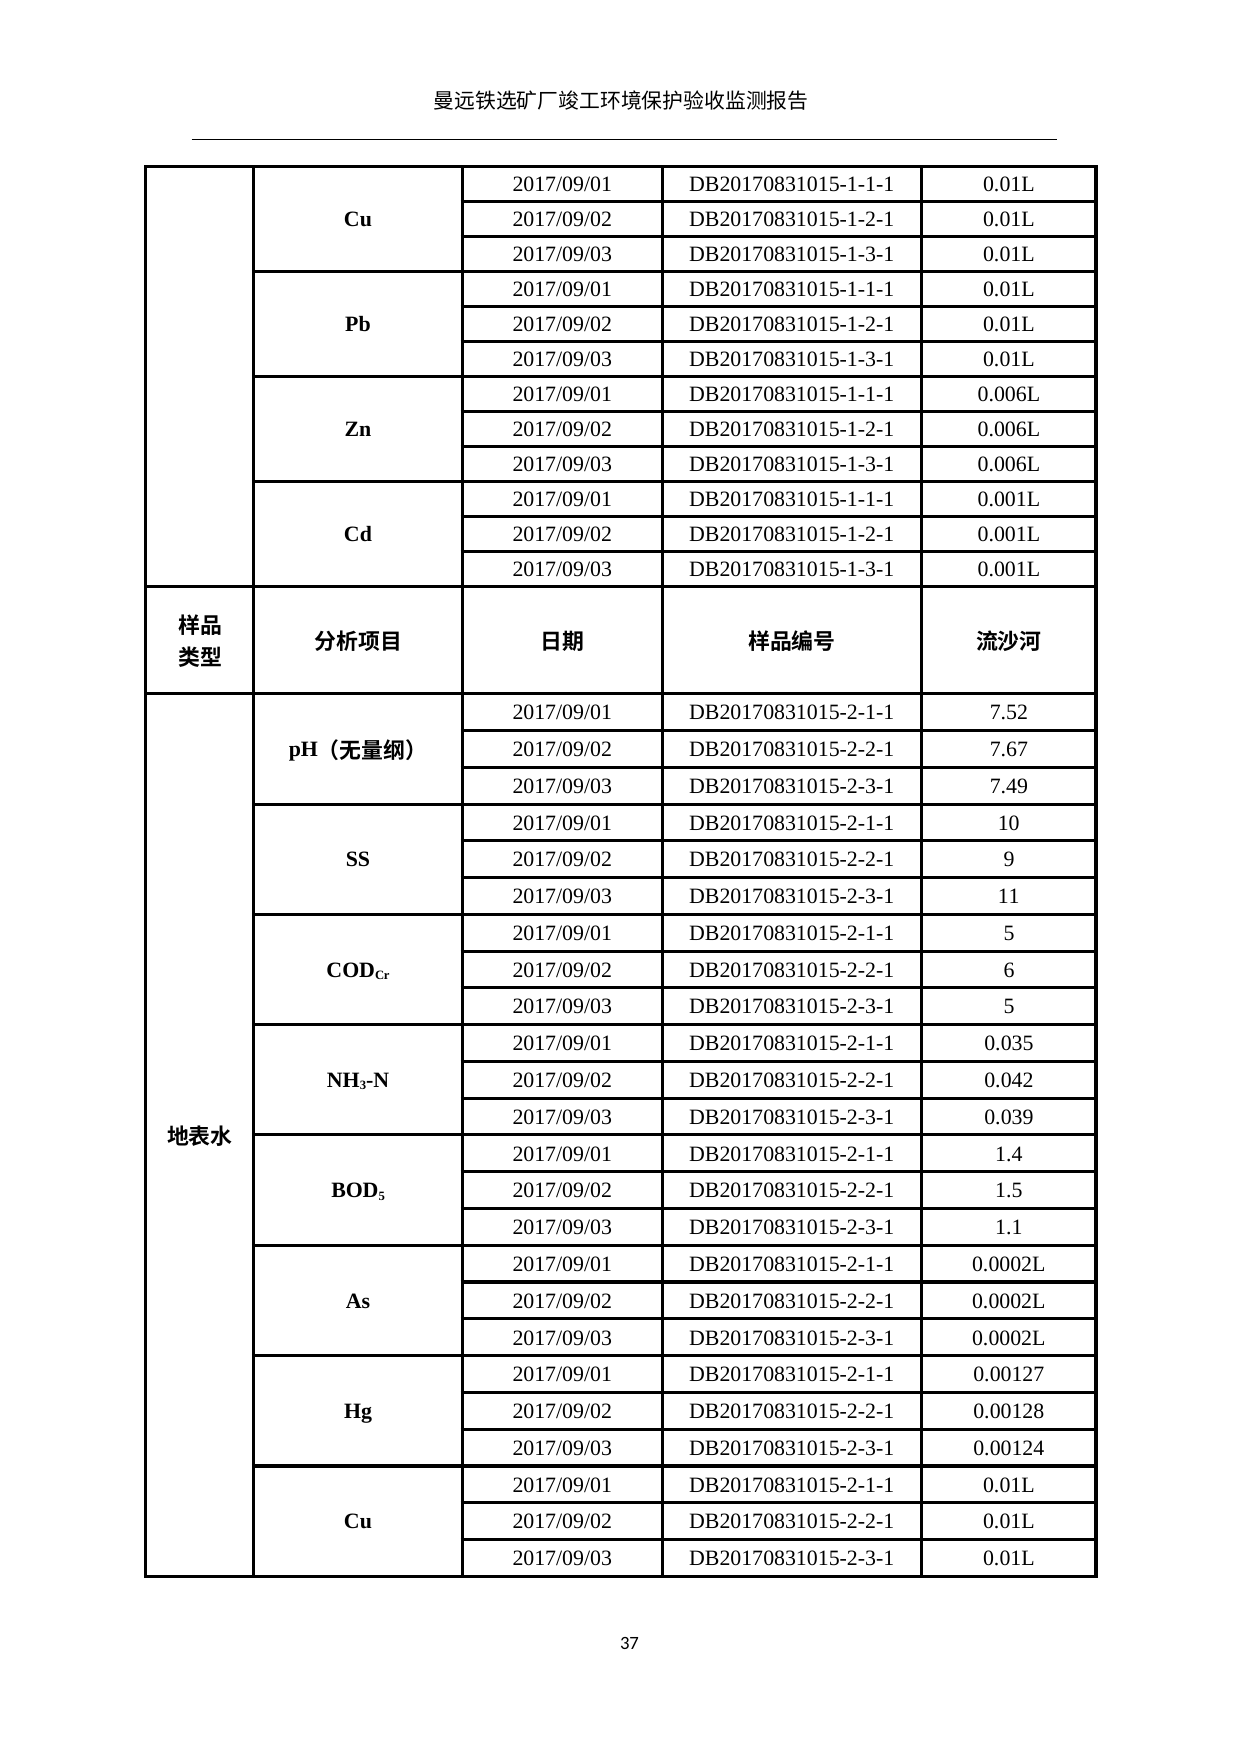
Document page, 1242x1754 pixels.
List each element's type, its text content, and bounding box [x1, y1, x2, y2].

table_cell 2017/09/01 [464, 273, 661, 305]
table_cell 2017/09/02 [464, 1504, 661, 1538]
table_cell DB20170831015-1-1-1 [664, 273, 920, 305]
table_cell DB20170831015-2-3-1 [664, 769, 920, 802]
table_cell DB20170831015-2-2-1 [664, 1394, 920, 1427]
table_cell 6 [923, 953, 1094, 986]
table_cell 0.0002L [923, 1247, 1094, 1280]
table_cell SS [255, 806, 461, 913]
table_cell 2017/09/03 [464, 879, 661, 913]
table_cell 2017/09/02 [464, 953, 661, 986]
table_cell 2017/09/02 [464, 308, 661, 340]
table_cell 0.039 [923, 1100, 1094, 1133]
table_cell 9 [923, 842, 1094, 876]
table_cell 0.01L [923, 343, 1094, 375]
table_cell DB20170831015-2-2-1 [664, 1504, 920, 1538]
table_cell 2017/09/01 [464, 168, 661, 200]
table_cell DB20170831015-1-3-1 [664, 553, 920, 585]
table_cell DB20170831015-2-2-1 [664, 1063, 920, 1097]
table_cell DB20170831015-2-2-1 [664, 953, 920, 986]
table_cell DB20170831015-2-1-1 [664, 695, 920, 729]
table_cell 5 [923, 916, 1094, 949]
table_cell 0.00127 [923, 1357, 1094, 1391]
table_cell 0.01L [923, 273, 1094, 305]
table_cell 2017/09/02 [464, 1394, 661, 1427]
table_cell 0.001L [923, 518, 1094, 550]
table_cell DB20170831015-1-2-1 [664, 203, 920, 235]
table_cell 1.4 [923, 1136, 1094, 1170]
table_cell 2017/09/01 [464, 806, 661, 839]
table_cell DB20170831015-2-3-1 [664, 1541, 920, 1574]
table_cell 日期 [464, 588, 661, 692]
table_cell 10 [923, 806, 1094, 839]
table_cell Pb [255, 273, 461, 375]
table_cell 2017/09/03 [464, 1320, 661, 1354]
table_cell Zn [255, 378, 461, 480]
table_cell DB20170831015-2-1-1 [664, 1026, 920, 1060]
table_cell DB20170831015-1-2-1 [664, 413, 920, 445]
table_cell 5 [923, 989, 1094, 1023]
table_cell DB20170831015-2-3-1 [664, 1320, 920, 1354]
table_cell 2017/09/02 [464, 518, 661, 550]
table_cell DB20170831015-1-1-1 [664, 378, 920, 410]
table_cell DB20170831015-2-1-1 [664, 916, 920, 949]
table_cell 地表水 [147, 695, 252, 1574]
table_cell 2017/09/01 [464, 1026, 661, 1060]
table_cell DB20170831015-2-1-1 [664, 1357, 920, 1391]
table_cell DB20170831015-1-3-1 [664, 238, 920, 270]
table_cell 0.006L [923, 378, 1094, 410]
table_cell 2017/09/01 [464, 1247, 661, 1280]
table_cell 0.01L [923, 1468, 1094, 1501]
table_cell 2017/09/01 [464, 378, 661, 410]
table_cell 2017/09/03 [464, 1210, 661, 1244]
table_cell 0.01L [923, 203, 1094, 235]
table_cell DB20170831015-2-3-1 [664, 1431, 920, 1464]
table_cell DB20170831015-2-1-1 [664, 1468, 920, 1501]
table_cell 2017/09/03 [464, 1541, 661, 1574]
table_cell Cd [255, 483, 461, 585]
table_cell DB20170831015-2-1-1 [664, 1247, 920, 1280]
table_cell 7.52 [923, 695, 1094, 729]
table_cell 样品编号 [664, 588, 920, 692]
table_cell Cu [255, 1468, 461, 1574]
table_cell 样品 类型 [147, 588, 252, 692]
table_cell 分析项目 [255, 588, 461, 692]
table_cell BOD5 [255, 1136, 461, 1244]
table_cell 2017/09/01 [464, 483, 661, 515]
table_cell 2017/09/01 [464, 695, 661, 729]
table_cell 2017/09/01 [464, 916, 661, 949]
table_cell As [255, 1247, 461, 1354]
table_cell DB20170831015-2-3-1 [664, 989, 920, 1023]
table_cell 7.49 [923, 769, 1094, 802]
table_cell 2017/09/01 [464, 1136, 661, 1170]
table_cell 0.01L [923, 1504, 1094, 1538]
table_cell 0.035 [923, 1026, 1094, 1060]
table_cell pH（无量纲） [255, 695, 461, 802]
table_cell 2017/09/03 [464, 553, 661, 585]
table_cell 0.01L [923, 1541, 1094, 1574]
table_cell 流沙河 [923, 588, 1094, 692]
table_cell DB20170831015-1-2-1 [664, 518, 920, 550]
table_cell 2017/09/03 [464, 1431, 661, 1464]
table_cell DB20170831015-1-3-1 [664, 343, 920, 375]
table_cell 0.042 [923, 1063, 1094, 1097]
table_cell DB20170831015-2-2-1 [664, 732, 920, 766]
table_cell DB20170831015-2-3-1 [664, 1100, 920, 1133]
table_cell 0.01L [923, 238, 1094, 270]
table_cell 0.0002L [923, 1284, 1094, 1317]
table_cell 0.01L [923, 308, 1094, 340]
table_cell DB20170831015-2-2-1 [664, 842, 920, 876]
table_cell 2017/09/03 [464, 448, 661, 480]
table_cell 2017/09/03 [464, 989, 661, 1023]
table_cell 0.001L [923, 553, 1094, 585]
table_cell DB20170831015-1-3-1 [664, 448, 920, 480]
table_cell 2017/09/02 [464, 842, 661, 876]
table_cell DB20170831015-2-2-1 [664, 1284, 920, 1317]
table_cell NH3-N [255, 1026, 461, 1133]
table_cell 2017/09/01 [464, 1468, 661, 1501]
table_cell 2017/09/03 [464, 343, 661, 375]
table_cell DB20170831015-1-1-1 [664, 483, 920, 515]
table_cell 7.67 [923, 732, 1094, 766]
table_cell 0.001L [923, 483, 1094, 515]
table_cell DB20170831015-2-3-1 [664, 1210, 920, 1244]
table_cell 2017/09/03 [464, 769, 661, 802]
table_cell 2017/09/02 [464, 1284, 661, 1317]
table_cell DB20170831015-2-3-1 [664, 879, 920, 913]
table_cell 2017/09/03 [464, 238, 661, 270]
table_cell DB20170831015-2-1-1 [664, 1136, 920, 1170]
table_cell 2017/09/02 [464, 732, 661, 766]
table_cell 2017/09/02 [464, 413, 661, 445]
table_cell 2017/09/02 [464, 1173, 661, 1207]
table_cell Hg [255, 1357, 461, 1464]
table_cell 0.01L [923, 168, 1094, 200]
table_cell 1.5 [923, 1173, 1094, 1207]
table_cell 0.006L [923, 448, 1094, 480]
table_cell 0.0002L [923, 1320, 1094, 1354]
table_cell 1.1 [923, 1210, 1094, 1244]
table_cell DB20170831015-2-1-1 [664, 806, 920, 839]
table_cell DB20170831015-1-2-1 [664, 308, 920, 340]
table_cell DB20170831015-2-2-1 [664, 1173, 920, 1207]
table_cell 2017/09/02 [464, 1063, 661, 1097]
table_cell 11 [923, 879, 1094, 913]
table_cell 2017/09/01 [464, 1357, 661, 1391]
table_cell DB20170831015-1-1-1 [664, 168, 920, 200]
table_cell Cu [255, 168, 461, 270]
table_cell CODCr [255, 916, 461, 1023]
table_cell 0.006L [923, 413, 1094, 445]
table_cell 0.00124 [923, 1431, 1094, 1464]
table_cell 2017/09/03 [464, 1100, 661, 1133]
table_cell 0.00128 [923, 1394, 1094, 1427]
table_cell 2017/09/02 [464, 203, 661, 235]
